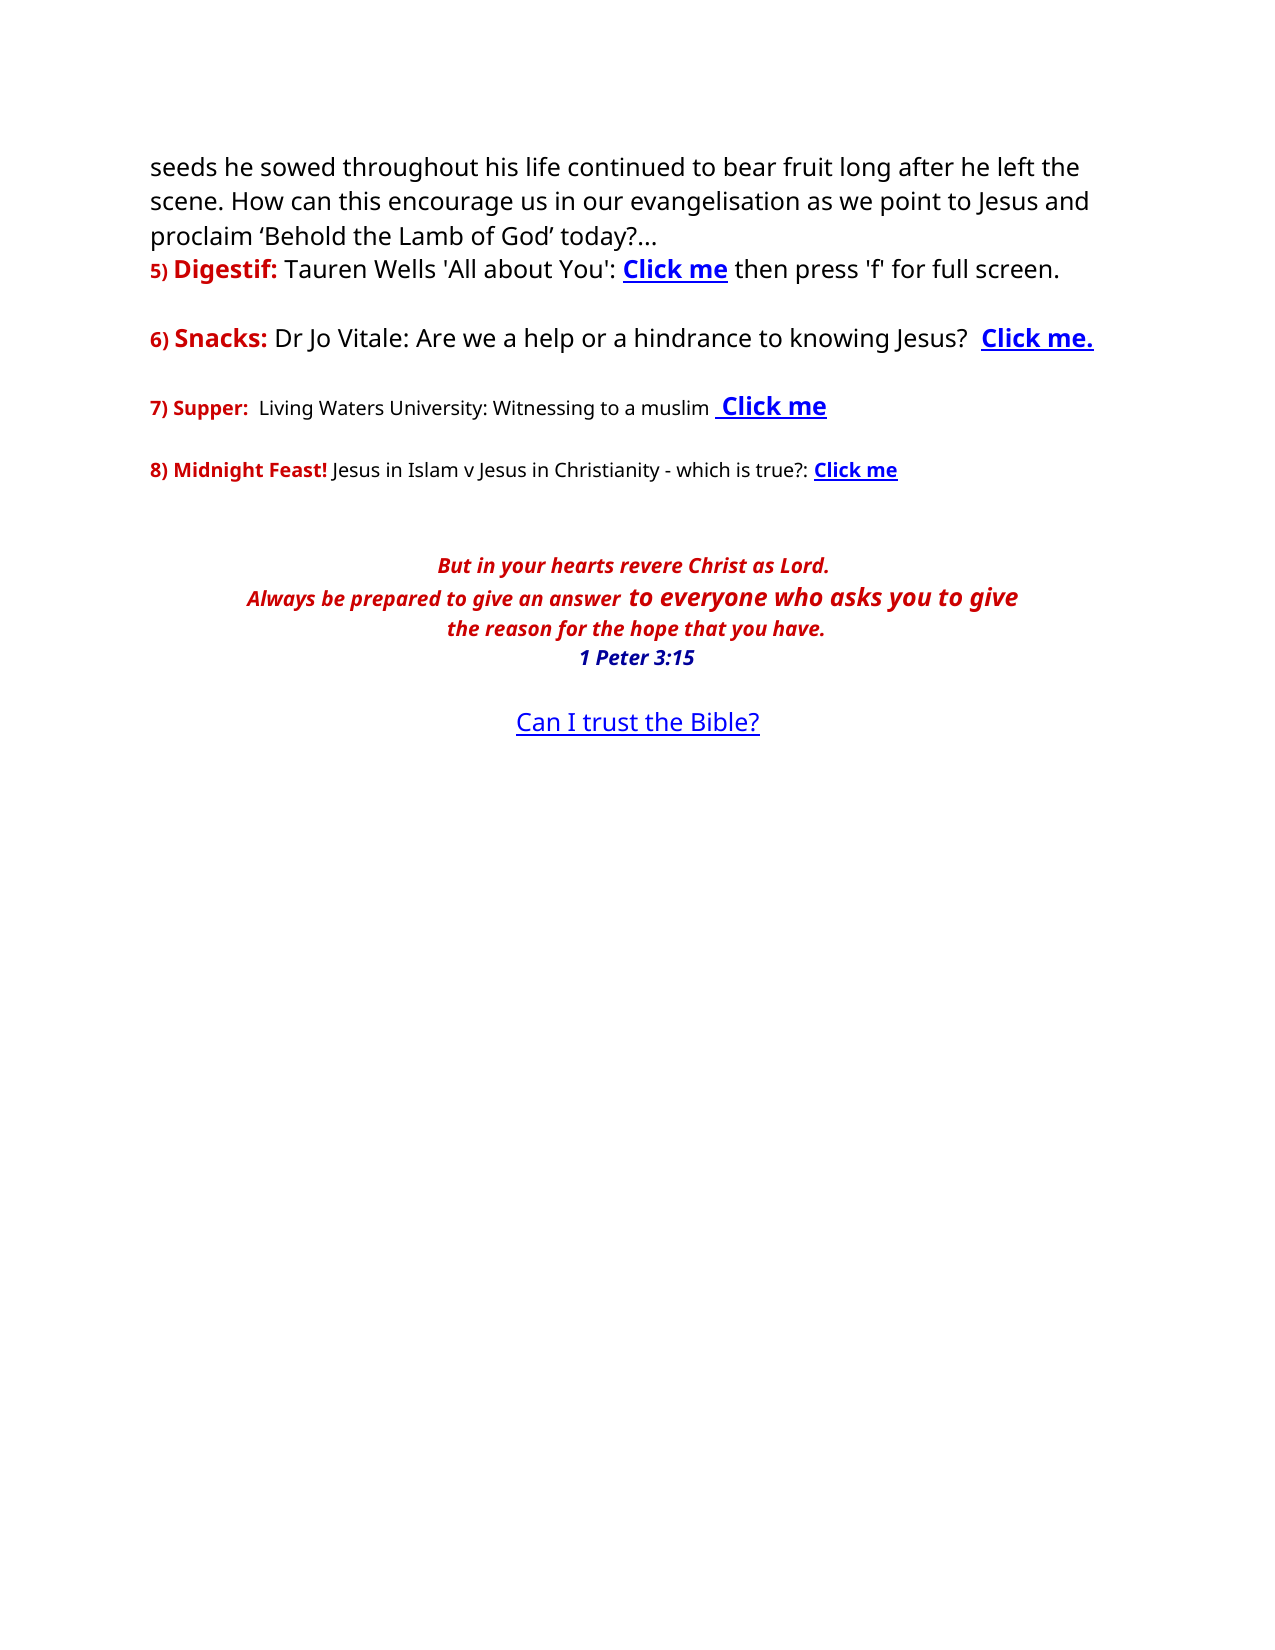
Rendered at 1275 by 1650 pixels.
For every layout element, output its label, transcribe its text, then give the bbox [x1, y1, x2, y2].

text 6) Snacks: Dr Jo Vitale: Are we a help or a hindrance to knowing Jesus? Click me. [150, 320, 1125, 354]
text Can I trust the Bible? [150, 705, 1125, 739]
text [150, 150, 1125, 252]
text But in your hearts revere Christ as Lord. [150, 552, 1125, 580]
text 5) Digestif: Tauren Wells 'All about You': Click me then press 'f' for full screen. [150, 252, 1125, 286]
text Always be prepared to give an answer to everyone who asks you to give [150, 580, 1125, 614]
text 1 Peter 3:15 [150, 643, 1125, 671]
text the reason for the hope that you have. [150, 614, 1125, 643]
text 7) Supper: Living Waters University: Witnessing to a muslim Click me [150, 388, 1125, 422]
text 8) Midnight Feast! Jesus in Islam v Jesus in Christianity - which is true?: Click me [150, 457, 1125, 483]
